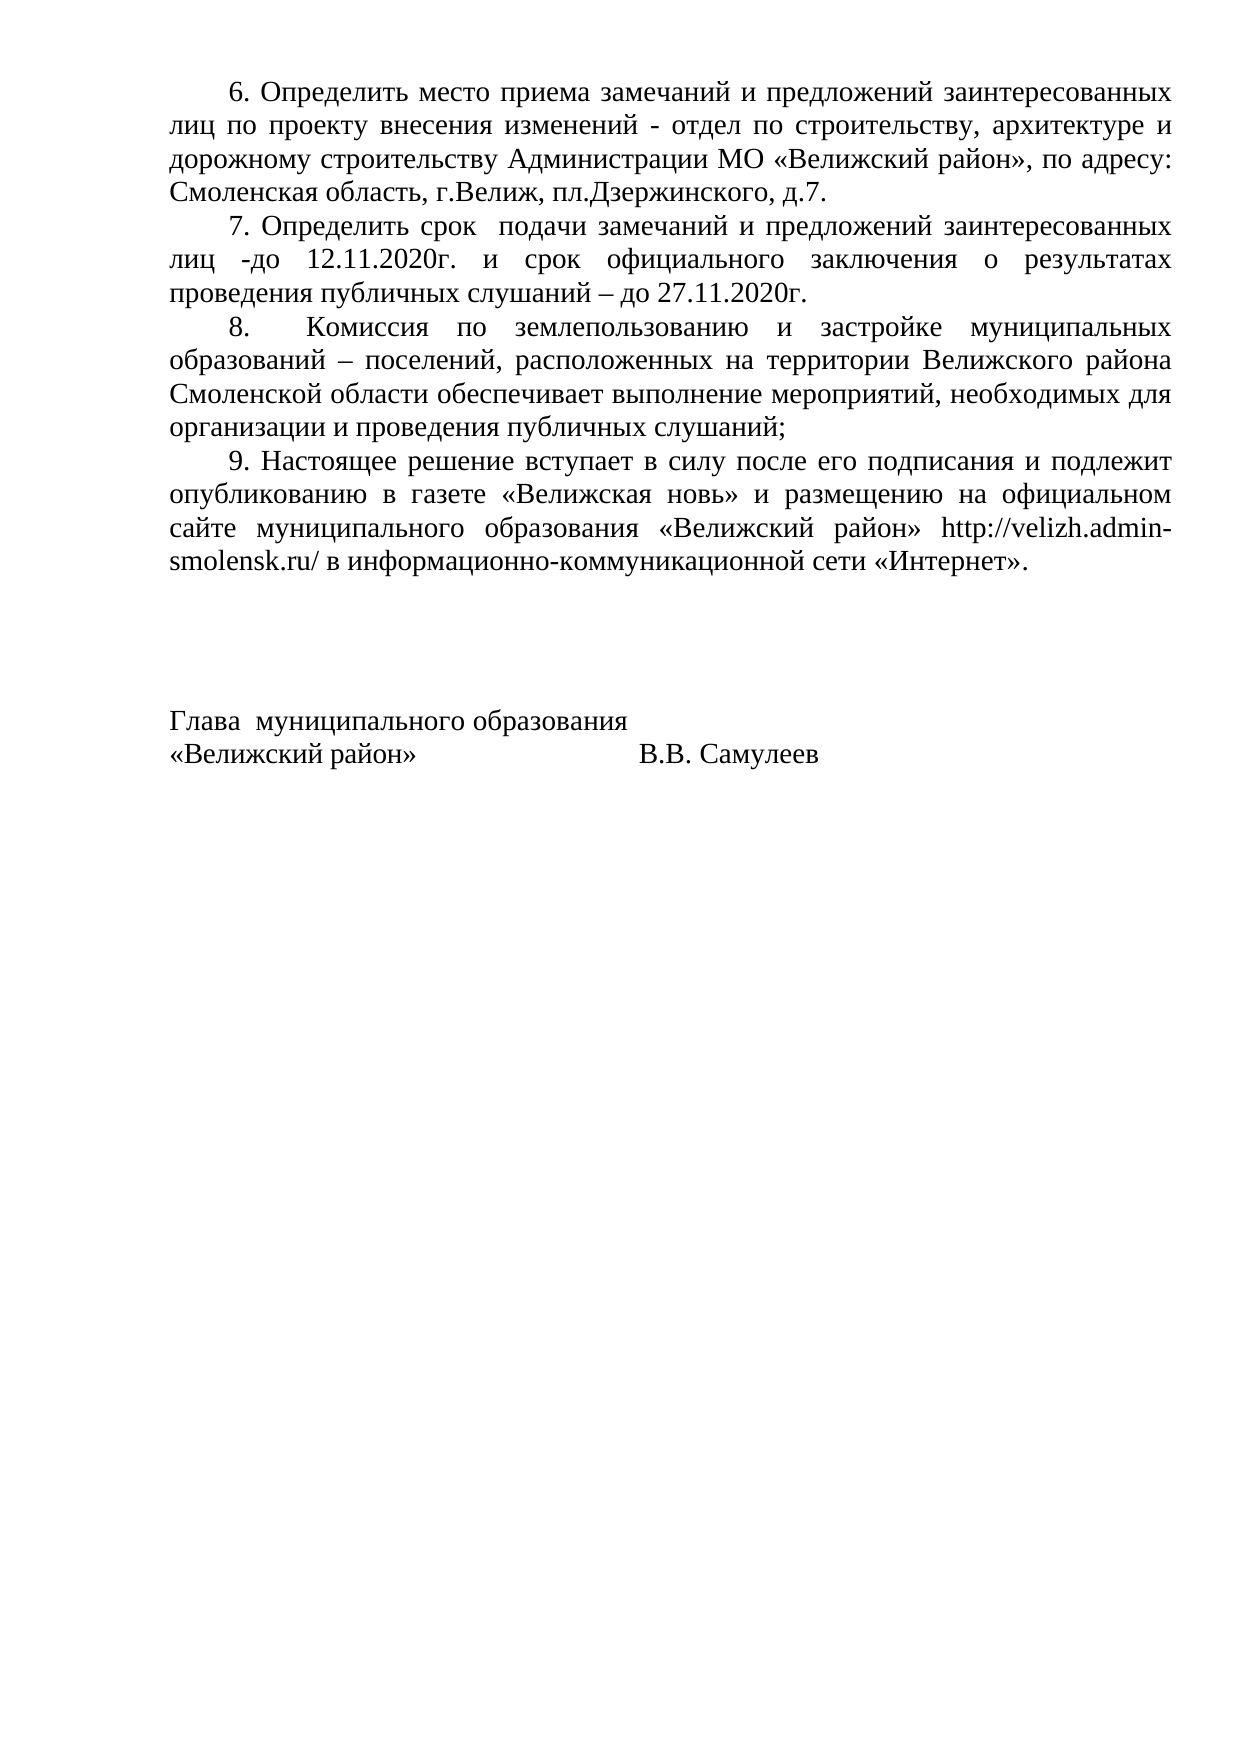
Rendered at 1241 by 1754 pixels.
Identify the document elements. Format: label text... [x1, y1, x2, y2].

text 8. Комиссия по землепользованию и застройке муниципальных образований – поселений, расположенных на территории Велижского района Смоленской области обеспечивает выполнение мероприятий, необходимых для организации и проведения публичных слушаний; [169, 309, 1173, 443]
text «Велижский район» В.В. Самулеев [169, 737, 1181, 770]
text Глава муниципального образования [169, 703, 1181, 737]
text 6. Определить место приема замечаний и предложений заинтересованных лиц по проекту внесения изменений - отдел по строительству, архитектуре и дорожному строительству Администрации МО «Велижский район», по адресу: Смоленская область, г.Велиж, пл.Дзержинского, д.7. [169, 74, 1173, 208]
text 9. Настоящее решение вступает в силу после его подписания и подлежит опубликованию в газете «Велижская новь» и размещению на официальном сайте муниципального образования «Велижский район» http://velizh.admin-smolensk.ru/ в информационно-коммуникационной сети «Интернет». [169, 443, 1173, 577]
text 7. Определить срок подачи замечаний и предложений заинтересованных лиц -до 12.11.2020г. и срок официального заключения о результатах проведения публичных слушаний – до 27.11.2020г. [169, 208, 1173, 309]
